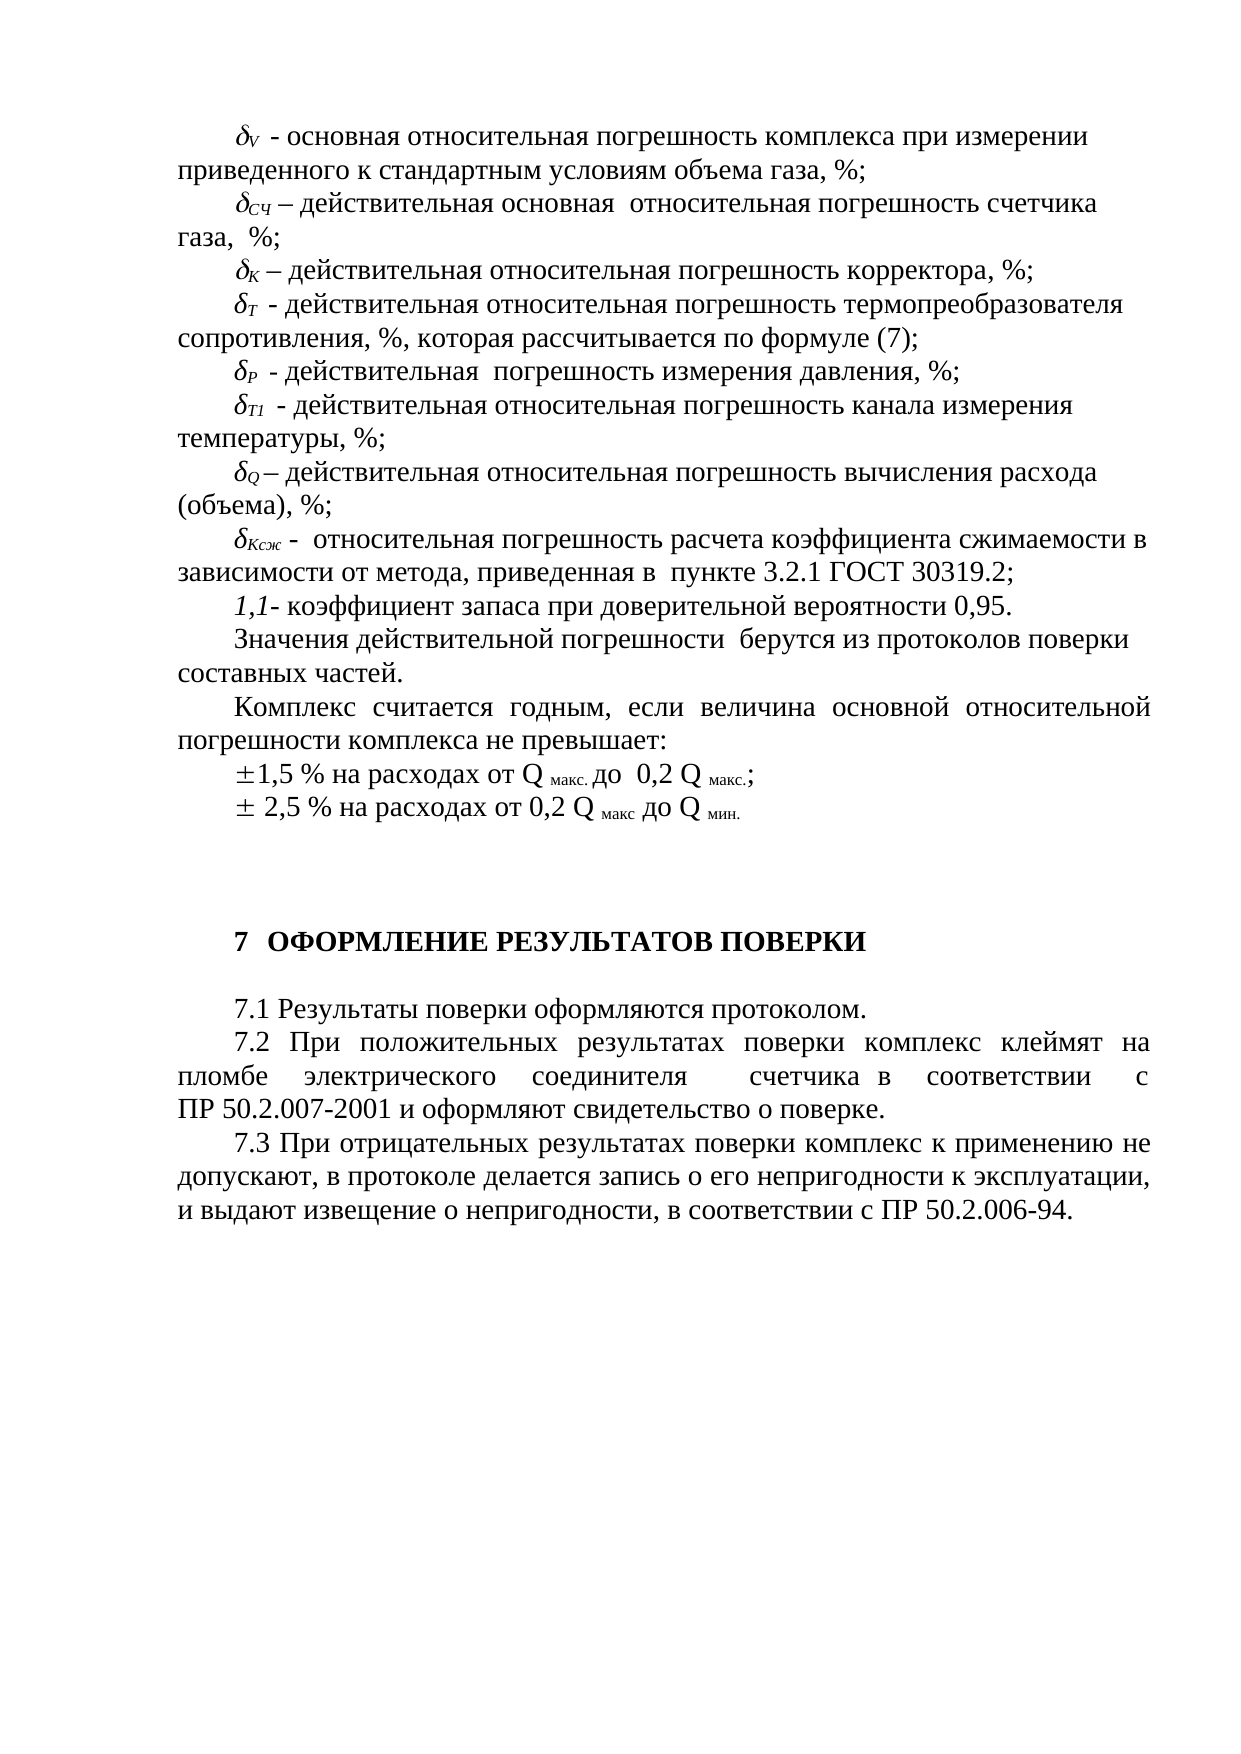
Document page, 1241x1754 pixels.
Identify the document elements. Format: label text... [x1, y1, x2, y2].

text К – действительная относительная погрешность корректора, %; [177, 252, 1152, 286]
text 1,5 % на расходах от Q макс. до 0,2 Q макс.; [177, 756, 1152, 789]
text СЧ – действительная основная относительная погрешность счетчика газа, %; [177, 185, 1152, 252]
text 7.2 При положительных результатах поверки комплекс клеймят на пломбе электрического соединителя счетчика в соответствии с ПР 50.2.007-2001 и оформляют свидетельство о поверке. [177, 1024, 1152, 1125]
subtitle ОФОРМЛЕНИЕ РЕЗУЛЬТАТОВ ПОВЕРКИ [177, 924, 1152, 957]
text  2,5 % на расходах от 0,2 Q макс до Q мин. [177, 789, 1152, 823]
text Значения действительной погрешности берутся из протоколов поверки составных частей. [177, 622, 1152, 689]
text Комплекс считается годным, если величина основной относительной погрешности комплекса не превышает: [177, 689, 1152, 756]
text δР - действительная погрешность измерения давления, %; [177, 353, 1152, 387]
text δQ – действительная относительная погрешность вычисления расхода (объема), %; [177, 454, 1152, 521]
text δТ - действительная относительная погрешность термопреобразователя сопротивления, %, которая рассчитывается по формуле (7); [177, 286, 1152, 353]
text 7.1 Результаты поверки оформляются протоколом. [177, 991, 1152, 1024]
text V - основная относительная погрешность комплекса при измерении приведенного к стандартным условиям объема газа, %; [177, 118, 1152, 185]
text δКсж - относительная погрешность расчета коэффициента сжимаемости в зависимости от метода, приведенная в пункте 3.2.1 ГОСТ 30319.2; [177, 521, 1152, 588]
text δТ1 - действительная относительная погрешность канала измерения температуры, %; [177, 387, 1152, 454]
text 7.3 При отрицательных результатах поверки комплекс к применению не допускают, в протоколе делается запись о его непригодности к эксплуатации, и выдают извещение о непригодности, в соответствии с ПР 50.2.006-94. [177, 1125, 1152, 1226]
text 1,1- коэффициент запаса при доверительной вероятности 0,95. [177, 588, 1152, 622]
